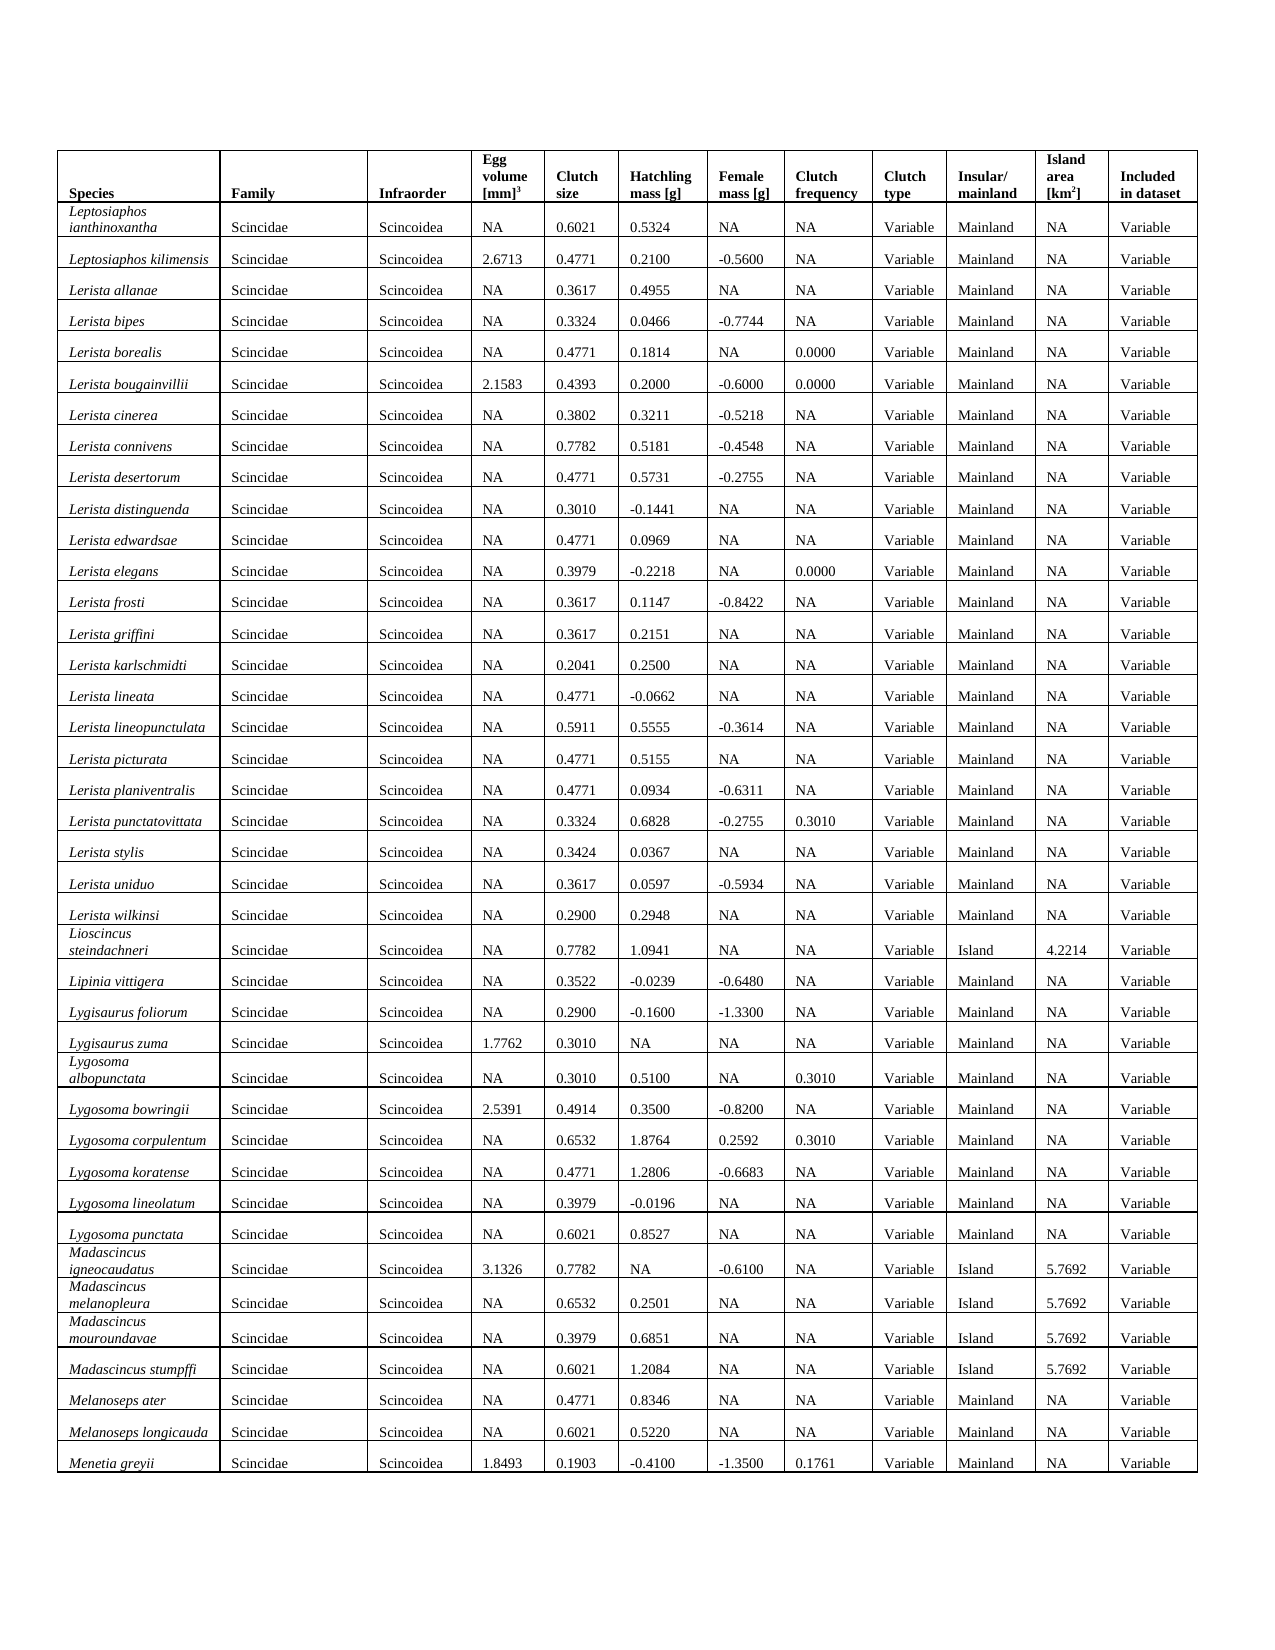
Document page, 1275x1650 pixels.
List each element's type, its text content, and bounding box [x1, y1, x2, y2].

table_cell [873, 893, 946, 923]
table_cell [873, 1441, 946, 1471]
table_header Clutch frequency [785, 151, 872, 201]
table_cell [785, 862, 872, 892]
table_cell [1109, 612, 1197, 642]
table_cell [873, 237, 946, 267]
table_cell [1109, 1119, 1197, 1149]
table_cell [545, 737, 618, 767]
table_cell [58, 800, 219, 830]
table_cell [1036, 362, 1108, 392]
table_header Family [221, 151, 367, 201]
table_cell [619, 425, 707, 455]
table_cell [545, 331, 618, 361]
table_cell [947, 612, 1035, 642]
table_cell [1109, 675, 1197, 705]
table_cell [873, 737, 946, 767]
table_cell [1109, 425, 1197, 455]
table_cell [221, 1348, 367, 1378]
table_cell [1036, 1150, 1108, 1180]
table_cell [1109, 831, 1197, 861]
table_header Hatchling mass [g] [619, 151, 707, 201]
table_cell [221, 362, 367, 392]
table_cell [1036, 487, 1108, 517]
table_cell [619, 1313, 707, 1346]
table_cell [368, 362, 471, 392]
table_header Clutch size [545, 151, 618, 201]
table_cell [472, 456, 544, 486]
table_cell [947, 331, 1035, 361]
table_header Insular/ mainland [947, 151, 1035, 201]
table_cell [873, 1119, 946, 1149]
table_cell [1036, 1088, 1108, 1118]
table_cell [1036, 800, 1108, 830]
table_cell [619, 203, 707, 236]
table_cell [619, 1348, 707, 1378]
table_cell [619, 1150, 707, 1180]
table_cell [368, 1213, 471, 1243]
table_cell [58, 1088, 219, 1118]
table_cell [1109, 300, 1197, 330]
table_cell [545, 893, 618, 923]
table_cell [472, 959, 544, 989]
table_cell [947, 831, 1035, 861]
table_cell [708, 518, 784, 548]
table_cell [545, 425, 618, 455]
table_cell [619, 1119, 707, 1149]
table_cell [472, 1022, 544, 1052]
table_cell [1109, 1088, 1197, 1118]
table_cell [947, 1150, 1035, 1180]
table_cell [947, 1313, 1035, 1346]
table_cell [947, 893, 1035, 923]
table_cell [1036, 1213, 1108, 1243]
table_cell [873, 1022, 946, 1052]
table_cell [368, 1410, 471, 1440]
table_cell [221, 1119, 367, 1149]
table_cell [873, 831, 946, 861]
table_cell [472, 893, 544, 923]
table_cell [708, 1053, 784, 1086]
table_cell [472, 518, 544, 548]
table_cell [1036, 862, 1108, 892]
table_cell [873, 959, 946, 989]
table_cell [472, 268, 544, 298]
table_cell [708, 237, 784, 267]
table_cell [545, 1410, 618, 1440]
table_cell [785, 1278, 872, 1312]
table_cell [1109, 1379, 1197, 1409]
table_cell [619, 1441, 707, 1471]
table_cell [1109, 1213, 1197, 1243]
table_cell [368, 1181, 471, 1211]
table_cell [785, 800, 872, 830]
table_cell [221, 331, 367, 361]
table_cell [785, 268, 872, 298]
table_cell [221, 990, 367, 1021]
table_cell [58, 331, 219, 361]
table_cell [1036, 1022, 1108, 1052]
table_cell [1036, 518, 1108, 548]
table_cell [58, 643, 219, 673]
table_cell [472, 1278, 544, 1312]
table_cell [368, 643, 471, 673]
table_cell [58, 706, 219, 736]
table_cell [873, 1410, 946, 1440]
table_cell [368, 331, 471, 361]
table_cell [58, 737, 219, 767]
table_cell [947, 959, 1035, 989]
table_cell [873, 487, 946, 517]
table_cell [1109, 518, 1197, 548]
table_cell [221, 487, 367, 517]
table_header Island area [km2] [1036, 151, 1108, 201]
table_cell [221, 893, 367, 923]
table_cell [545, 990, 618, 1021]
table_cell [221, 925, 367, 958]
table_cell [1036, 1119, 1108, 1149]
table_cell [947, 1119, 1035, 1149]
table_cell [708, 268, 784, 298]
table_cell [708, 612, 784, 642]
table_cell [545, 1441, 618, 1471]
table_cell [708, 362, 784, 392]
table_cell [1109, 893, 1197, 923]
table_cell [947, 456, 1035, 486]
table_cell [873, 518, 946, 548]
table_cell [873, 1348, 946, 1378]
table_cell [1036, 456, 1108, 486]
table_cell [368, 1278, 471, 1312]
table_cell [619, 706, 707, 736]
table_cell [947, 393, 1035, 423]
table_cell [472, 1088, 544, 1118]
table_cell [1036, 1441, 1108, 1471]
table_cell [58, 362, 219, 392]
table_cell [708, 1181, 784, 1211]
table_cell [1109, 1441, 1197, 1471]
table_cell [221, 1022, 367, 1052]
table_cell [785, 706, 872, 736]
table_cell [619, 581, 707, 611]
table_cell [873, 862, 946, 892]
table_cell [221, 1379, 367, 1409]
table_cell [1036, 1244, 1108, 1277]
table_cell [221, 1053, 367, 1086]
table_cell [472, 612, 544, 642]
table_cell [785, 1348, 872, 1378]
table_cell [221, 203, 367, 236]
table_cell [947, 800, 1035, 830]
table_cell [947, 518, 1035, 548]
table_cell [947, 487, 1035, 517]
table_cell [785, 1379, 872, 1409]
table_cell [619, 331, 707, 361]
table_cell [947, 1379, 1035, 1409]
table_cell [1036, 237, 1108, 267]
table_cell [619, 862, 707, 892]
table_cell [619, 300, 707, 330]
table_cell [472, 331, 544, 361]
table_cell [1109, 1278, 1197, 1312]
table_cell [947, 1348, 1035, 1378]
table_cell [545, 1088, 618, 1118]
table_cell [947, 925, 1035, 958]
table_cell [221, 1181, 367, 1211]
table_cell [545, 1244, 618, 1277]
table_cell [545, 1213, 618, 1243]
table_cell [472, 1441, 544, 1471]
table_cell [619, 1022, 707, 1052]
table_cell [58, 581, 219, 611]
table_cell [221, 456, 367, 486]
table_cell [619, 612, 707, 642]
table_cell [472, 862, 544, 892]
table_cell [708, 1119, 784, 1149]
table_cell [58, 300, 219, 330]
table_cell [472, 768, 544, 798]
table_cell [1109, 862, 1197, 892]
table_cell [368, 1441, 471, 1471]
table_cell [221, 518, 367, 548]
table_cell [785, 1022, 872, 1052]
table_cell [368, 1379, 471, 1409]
table_header Included in dataset [1109, 151, 1197, 201]
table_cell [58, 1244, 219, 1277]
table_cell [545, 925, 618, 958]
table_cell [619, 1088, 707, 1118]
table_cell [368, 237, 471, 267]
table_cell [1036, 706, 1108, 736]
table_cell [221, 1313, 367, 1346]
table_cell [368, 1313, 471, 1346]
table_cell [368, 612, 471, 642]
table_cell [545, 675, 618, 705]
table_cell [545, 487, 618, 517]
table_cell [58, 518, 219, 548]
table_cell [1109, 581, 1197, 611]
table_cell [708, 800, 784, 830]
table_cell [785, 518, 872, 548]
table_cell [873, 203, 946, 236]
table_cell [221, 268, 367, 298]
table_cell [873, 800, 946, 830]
table_header Egg volume [mm]3 [472, 151, 544, 201]
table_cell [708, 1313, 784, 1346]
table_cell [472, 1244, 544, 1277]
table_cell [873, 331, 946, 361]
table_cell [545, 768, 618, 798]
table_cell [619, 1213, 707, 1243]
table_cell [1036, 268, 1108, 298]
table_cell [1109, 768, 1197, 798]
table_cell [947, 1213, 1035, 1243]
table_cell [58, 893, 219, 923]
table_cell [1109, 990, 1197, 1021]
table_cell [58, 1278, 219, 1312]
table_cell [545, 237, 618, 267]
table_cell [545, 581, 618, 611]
table_header Infraorder [368, 151, 471, 201]
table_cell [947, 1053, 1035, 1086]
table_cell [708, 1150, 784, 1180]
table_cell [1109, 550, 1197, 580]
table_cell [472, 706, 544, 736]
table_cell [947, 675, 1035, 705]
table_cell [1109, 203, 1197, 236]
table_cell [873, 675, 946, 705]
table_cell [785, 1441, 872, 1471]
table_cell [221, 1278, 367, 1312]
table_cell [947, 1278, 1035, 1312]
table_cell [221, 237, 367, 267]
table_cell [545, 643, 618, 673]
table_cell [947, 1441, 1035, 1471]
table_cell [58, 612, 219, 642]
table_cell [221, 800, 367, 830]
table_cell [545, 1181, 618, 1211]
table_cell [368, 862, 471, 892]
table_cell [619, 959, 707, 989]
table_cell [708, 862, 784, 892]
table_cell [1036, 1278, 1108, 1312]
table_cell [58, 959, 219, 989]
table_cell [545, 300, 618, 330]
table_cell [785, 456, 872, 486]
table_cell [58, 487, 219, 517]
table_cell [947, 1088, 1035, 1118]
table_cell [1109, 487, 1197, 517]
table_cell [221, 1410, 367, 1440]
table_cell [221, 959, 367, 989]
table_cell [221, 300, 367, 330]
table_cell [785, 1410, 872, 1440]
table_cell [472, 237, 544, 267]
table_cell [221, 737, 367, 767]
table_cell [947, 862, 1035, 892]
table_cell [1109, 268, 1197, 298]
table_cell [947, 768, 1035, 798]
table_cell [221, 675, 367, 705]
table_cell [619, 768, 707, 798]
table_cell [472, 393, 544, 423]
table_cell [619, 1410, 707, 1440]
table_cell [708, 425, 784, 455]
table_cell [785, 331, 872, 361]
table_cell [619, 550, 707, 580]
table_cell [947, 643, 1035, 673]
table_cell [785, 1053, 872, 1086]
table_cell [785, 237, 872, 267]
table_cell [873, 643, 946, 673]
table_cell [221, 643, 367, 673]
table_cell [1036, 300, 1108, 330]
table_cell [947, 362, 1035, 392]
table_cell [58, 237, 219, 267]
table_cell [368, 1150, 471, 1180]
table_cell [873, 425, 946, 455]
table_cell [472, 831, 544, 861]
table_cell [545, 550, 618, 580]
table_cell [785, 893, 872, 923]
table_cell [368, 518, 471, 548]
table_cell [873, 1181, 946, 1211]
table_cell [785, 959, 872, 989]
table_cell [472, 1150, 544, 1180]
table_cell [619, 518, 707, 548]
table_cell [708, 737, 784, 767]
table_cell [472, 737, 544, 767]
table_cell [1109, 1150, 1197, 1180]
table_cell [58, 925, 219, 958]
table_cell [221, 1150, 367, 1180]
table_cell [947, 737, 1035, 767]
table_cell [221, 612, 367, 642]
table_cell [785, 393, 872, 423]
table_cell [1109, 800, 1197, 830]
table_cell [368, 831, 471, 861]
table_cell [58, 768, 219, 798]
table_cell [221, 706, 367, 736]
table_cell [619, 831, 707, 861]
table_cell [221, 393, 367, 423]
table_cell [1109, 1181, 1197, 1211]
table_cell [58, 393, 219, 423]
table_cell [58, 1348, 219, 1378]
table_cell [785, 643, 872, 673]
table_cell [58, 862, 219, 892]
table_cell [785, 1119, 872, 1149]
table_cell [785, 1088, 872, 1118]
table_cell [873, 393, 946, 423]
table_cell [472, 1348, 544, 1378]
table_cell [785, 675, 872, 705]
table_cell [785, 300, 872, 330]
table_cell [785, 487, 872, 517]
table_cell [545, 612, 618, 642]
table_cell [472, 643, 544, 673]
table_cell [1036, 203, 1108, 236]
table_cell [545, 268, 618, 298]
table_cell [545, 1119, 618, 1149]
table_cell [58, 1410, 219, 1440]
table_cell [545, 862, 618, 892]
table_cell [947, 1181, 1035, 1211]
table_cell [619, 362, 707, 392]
table_header Species [58, 151, 219, 201]
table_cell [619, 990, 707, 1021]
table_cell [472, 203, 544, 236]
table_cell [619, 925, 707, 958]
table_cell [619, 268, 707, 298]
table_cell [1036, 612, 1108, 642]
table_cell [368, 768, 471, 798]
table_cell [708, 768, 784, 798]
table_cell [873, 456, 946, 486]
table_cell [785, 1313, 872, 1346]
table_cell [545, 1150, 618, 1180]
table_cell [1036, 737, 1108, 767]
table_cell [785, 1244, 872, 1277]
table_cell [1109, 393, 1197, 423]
table_header Clutch type [873, 151, 946, 201]
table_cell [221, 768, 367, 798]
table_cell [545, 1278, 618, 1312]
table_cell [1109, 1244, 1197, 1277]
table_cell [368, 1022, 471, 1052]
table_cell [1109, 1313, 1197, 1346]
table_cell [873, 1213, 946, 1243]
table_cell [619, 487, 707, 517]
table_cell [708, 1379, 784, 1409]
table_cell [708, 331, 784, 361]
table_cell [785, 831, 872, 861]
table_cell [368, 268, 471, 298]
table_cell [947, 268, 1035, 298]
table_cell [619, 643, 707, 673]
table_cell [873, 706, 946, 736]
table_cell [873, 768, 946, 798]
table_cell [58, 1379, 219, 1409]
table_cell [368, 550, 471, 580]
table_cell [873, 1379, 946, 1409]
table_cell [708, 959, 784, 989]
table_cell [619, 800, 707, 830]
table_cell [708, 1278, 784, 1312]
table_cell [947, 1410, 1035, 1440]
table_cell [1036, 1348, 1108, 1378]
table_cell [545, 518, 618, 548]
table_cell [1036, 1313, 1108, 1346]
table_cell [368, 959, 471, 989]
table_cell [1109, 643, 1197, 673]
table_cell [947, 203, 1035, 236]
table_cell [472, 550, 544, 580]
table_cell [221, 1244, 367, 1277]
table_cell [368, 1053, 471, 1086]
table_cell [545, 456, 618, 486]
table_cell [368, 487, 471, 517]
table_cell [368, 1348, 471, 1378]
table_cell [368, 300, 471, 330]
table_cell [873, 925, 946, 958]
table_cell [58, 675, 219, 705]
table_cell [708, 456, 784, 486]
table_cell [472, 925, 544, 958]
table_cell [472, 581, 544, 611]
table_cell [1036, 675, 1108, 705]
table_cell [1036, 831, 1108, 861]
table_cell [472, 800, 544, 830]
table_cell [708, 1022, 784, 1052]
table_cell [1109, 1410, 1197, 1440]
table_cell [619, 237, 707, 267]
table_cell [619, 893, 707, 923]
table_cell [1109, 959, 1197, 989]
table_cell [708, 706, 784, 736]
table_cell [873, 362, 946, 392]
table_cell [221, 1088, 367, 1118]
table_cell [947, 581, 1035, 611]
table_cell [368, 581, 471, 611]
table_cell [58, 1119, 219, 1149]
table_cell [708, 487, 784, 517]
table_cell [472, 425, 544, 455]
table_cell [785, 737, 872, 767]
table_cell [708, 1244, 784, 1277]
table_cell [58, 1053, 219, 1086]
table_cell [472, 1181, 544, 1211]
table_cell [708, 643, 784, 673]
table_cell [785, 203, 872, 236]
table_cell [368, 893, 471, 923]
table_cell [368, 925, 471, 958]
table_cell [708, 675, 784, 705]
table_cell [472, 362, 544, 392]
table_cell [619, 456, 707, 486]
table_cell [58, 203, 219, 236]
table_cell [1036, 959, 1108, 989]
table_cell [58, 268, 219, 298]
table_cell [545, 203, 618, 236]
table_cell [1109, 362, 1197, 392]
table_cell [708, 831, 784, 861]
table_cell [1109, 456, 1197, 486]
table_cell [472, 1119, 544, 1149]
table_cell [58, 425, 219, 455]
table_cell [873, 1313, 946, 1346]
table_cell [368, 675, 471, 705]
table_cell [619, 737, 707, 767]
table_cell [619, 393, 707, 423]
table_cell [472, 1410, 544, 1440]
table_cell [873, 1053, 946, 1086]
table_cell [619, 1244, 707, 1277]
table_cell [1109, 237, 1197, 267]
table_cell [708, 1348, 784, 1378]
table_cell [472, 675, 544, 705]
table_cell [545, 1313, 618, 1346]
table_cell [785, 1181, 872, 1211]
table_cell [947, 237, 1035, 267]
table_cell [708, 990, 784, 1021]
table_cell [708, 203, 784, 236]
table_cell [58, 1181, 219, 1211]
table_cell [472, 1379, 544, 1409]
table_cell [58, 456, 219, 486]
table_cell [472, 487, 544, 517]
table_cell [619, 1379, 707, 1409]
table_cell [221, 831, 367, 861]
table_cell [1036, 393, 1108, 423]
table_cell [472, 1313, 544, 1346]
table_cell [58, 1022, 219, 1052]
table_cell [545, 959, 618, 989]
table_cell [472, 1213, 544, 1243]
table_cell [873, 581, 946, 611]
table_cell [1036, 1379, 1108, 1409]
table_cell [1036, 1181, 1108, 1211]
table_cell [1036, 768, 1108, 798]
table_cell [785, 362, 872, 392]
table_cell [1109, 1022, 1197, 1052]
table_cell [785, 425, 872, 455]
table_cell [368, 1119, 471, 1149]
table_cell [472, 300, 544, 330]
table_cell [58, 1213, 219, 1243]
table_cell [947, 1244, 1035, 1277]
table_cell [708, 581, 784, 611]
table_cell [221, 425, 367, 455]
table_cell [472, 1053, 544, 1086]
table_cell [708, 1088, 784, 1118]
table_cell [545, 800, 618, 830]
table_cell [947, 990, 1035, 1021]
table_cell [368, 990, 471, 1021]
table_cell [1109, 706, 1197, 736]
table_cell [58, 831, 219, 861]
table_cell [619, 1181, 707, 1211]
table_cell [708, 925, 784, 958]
table_header Female mass [g] [708, 151, 784, 201]
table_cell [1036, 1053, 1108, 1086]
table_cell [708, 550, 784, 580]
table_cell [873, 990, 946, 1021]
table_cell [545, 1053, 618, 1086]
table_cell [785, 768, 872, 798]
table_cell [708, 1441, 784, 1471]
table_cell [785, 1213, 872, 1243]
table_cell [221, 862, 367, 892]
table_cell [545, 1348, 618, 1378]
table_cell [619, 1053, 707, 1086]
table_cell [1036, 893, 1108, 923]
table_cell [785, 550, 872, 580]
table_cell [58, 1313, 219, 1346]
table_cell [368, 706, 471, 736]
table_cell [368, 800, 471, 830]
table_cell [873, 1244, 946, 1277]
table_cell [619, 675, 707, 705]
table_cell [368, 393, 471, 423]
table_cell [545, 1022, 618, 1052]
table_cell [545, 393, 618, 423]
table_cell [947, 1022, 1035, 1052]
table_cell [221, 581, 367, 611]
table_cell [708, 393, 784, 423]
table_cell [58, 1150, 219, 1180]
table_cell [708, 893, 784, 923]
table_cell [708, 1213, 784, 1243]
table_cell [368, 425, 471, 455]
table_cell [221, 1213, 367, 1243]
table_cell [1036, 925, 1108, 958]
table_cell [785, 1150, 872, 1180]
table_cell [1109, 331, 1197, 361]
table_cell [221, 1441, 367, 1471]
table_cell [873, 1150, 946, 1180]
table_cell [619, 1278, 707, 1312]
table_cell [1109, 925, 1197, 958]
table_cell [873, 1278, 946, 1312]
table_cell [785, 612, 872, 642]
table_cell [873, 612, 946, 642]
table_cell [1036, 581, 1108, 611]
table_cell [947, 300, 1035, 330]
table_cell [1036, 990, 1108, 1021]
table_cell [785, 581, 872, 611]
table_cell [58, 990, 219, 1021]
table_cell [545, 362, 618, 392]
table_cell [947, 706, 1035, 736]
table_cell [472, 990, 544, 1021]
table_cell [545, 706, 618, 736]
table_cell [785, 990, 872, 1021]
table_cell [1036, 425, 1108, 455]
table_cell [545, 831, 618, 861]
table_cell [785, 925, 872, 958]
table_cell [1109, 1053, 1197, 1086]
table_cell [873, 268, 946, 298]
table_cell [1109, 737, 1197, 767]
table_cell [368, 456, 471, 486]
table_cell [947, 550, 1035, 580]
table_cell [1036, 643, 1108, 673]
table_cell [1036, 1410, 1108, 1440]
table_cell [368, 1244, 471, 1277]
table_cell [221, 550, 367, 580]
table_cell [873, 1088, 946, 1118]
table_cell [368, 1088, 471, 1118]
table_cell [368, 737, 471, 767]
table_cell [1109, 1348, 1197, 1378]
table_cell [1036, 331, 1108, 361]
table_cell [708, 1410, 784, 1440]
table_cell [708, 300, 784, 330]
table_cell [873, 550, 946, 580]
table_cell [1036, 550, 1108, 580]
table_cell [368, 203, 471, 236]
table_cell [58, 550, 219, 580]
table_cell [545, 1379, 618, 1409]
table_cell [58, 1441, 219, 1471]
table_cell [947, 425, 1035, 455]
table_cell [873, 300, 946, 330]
